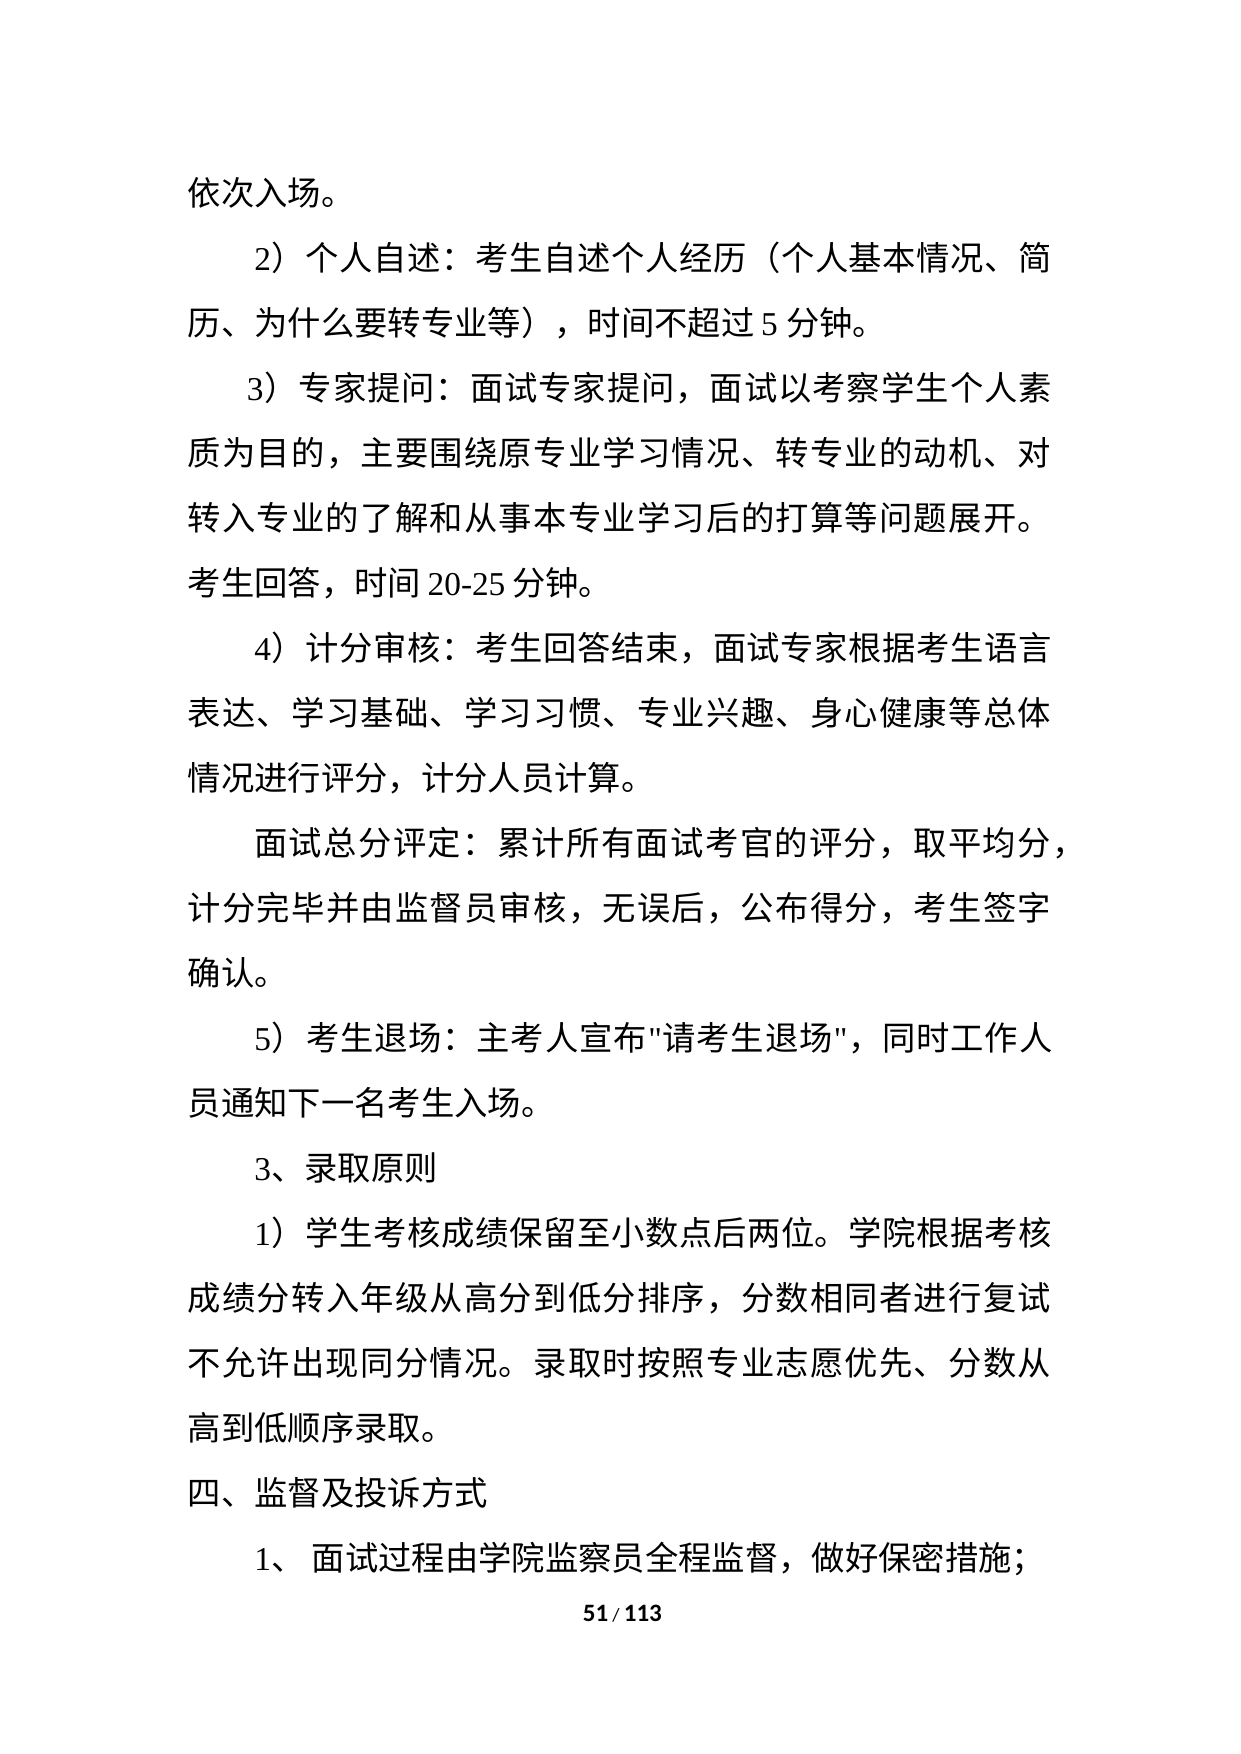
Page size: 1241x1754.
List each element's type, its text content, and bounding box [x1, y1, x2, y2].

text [187, 158, 1053, 223]
text 四、监督及投诉方式 [187, 1458, 1053, 1523]
text 2）个人自述：考生自述个人经历（个人基本情况、简历、为什么要转专业等），时间不超过5 分钟。 [187, 223, 1053, 353]
text 面试总分评定：累计所有面试考官的评分，取平均分，计分完毕并由监督员审核，无误后，公布得分，考生签字确认。 [187, 808, 1053, 1003]
text 1、 面试过程由学院监察员全程监督，做好保密措施； [187, 1523, 1053, 1588]
text 3）专家提问：面试专家提问，面试以考察学生个人素质为目的，主要围绕原专业学习情况、转专业的动机、对转入专业的了解和从事本专业学习后的打算等问题展开。考生回答，时间20-25分钟。 [187, 353, 1053, 613]
text 5）考生退场：主考人宣布"请考生退场"，同时工作人员通知下一名考生入场。 [187, 1003, 1053, 1133]
text 3、录取原则 [187, 1133, 1053, 1198]
text 1）学生考核成绩保留至小数点后两位。学院根据考核成绩分转入年级从高分到低分排序，分数相同者进行复试，不允许出现同分情况。录取时按照专业志愿优先、分数从高到低顺序录取。 [187, 1198, 1053, 1458]
text 4）计分审核：考生回答结束，面试专家根据考生语言表达、学习基础、学习习惯、专业兴趣、身心健康等总体情况进行评分，计分人员计算。 [187, 613, 1053, 808]
